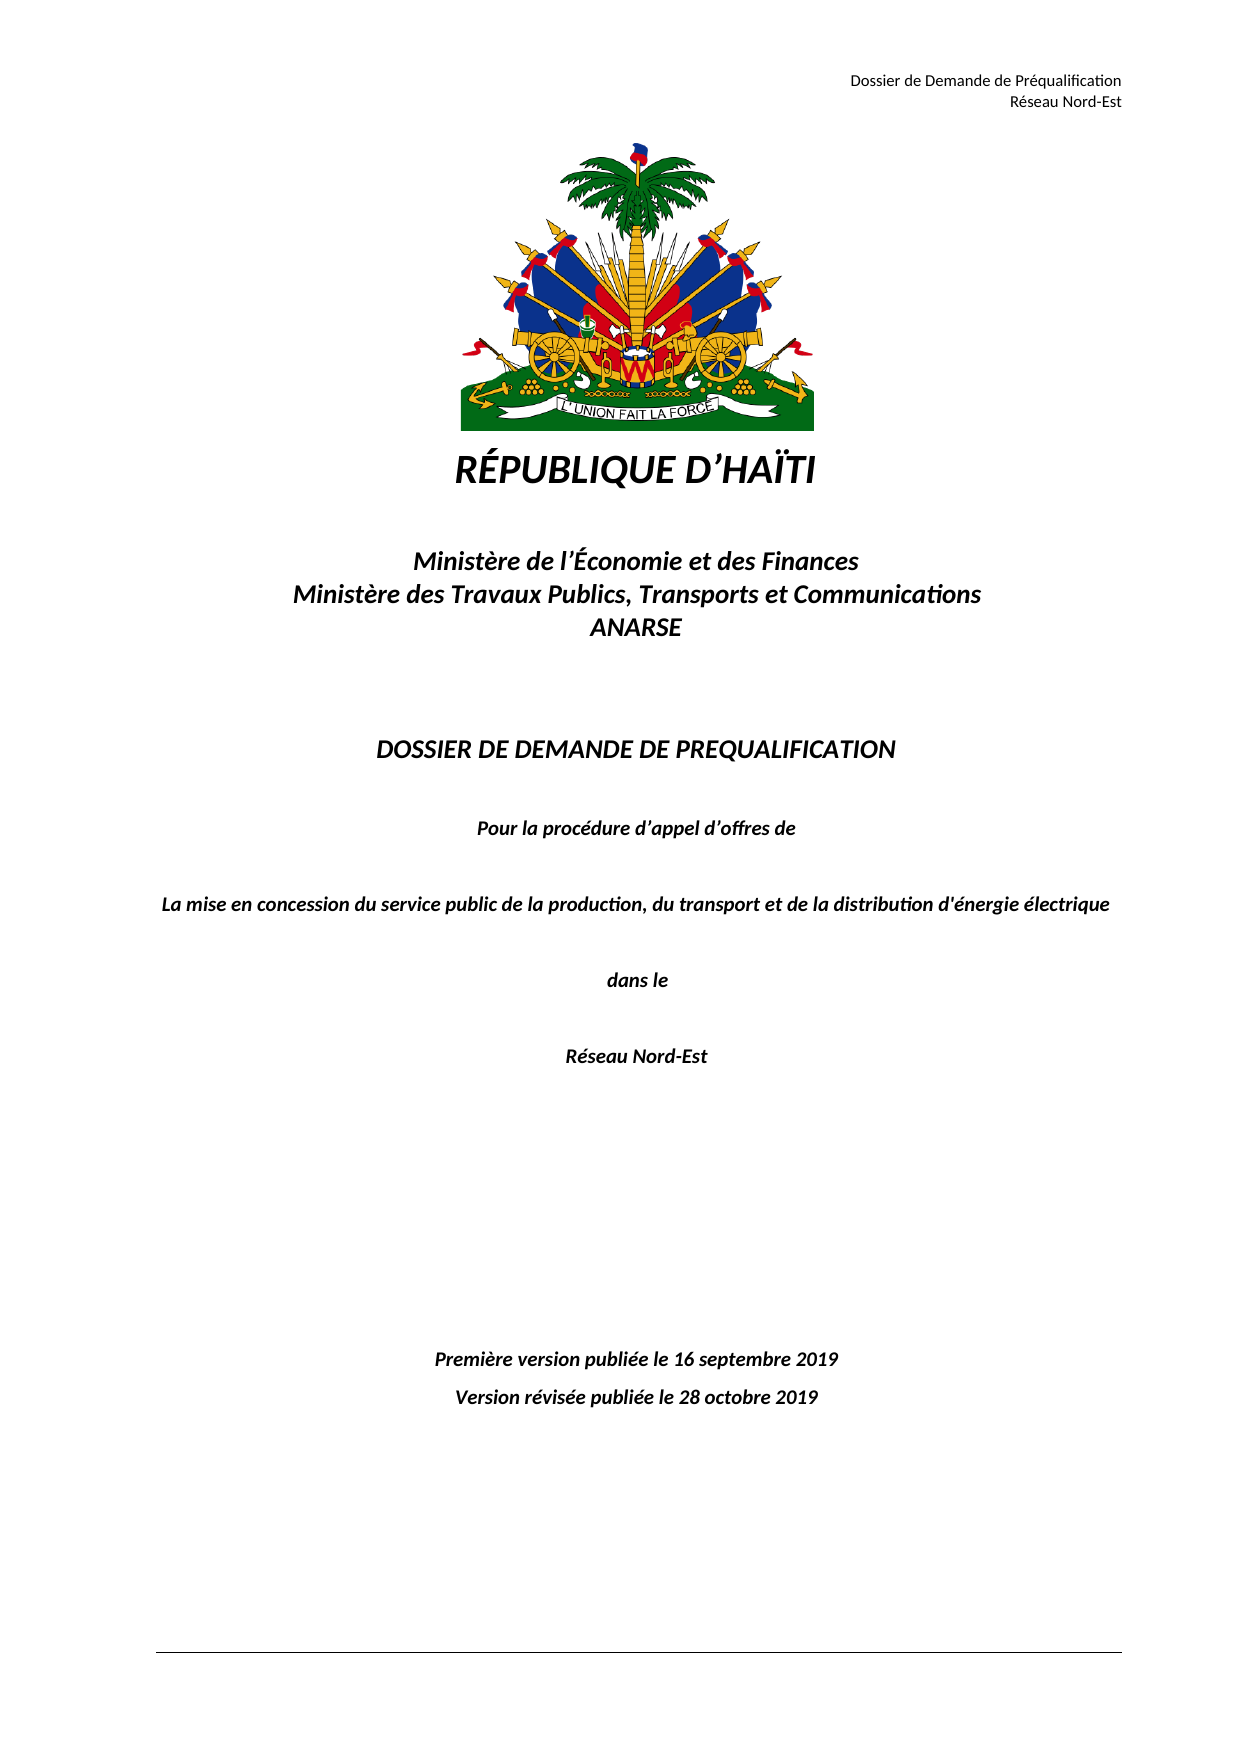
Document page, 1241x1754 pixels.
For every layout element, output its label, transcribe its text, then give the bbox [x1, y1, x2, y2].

text RÉPUBLIQUE D’HAÏTI [153, 443, 1122, 494]
text Version révisée publiée le 28 octobre 2019 [153, 1384, 1122, 1409]
text dans le [153, 967, 1122, 992]
picture [460, 143, 814, 431]
text Première version publiée le 16 septembre 2019 [153, 1346, 1122, 1372]
text Réseau Nord-Est [153, 1043, 1122, 1068]
text La mise en concession du service public de la production, du transport et de la distribution d'énergie électrique [153, 891, 1122, 917]
text DOSSIER DE DEMANDE DE PREQUALIFICATION [153, 732, 1122, 765]
text Ministère de l’Économie et des Finances Ministère des Travaux Publics, Transports et Communications ANARSE [153, 544, 1122, 643]
text Pour la procédure d’appel d’offres de [153, 815, 1122, 841]
